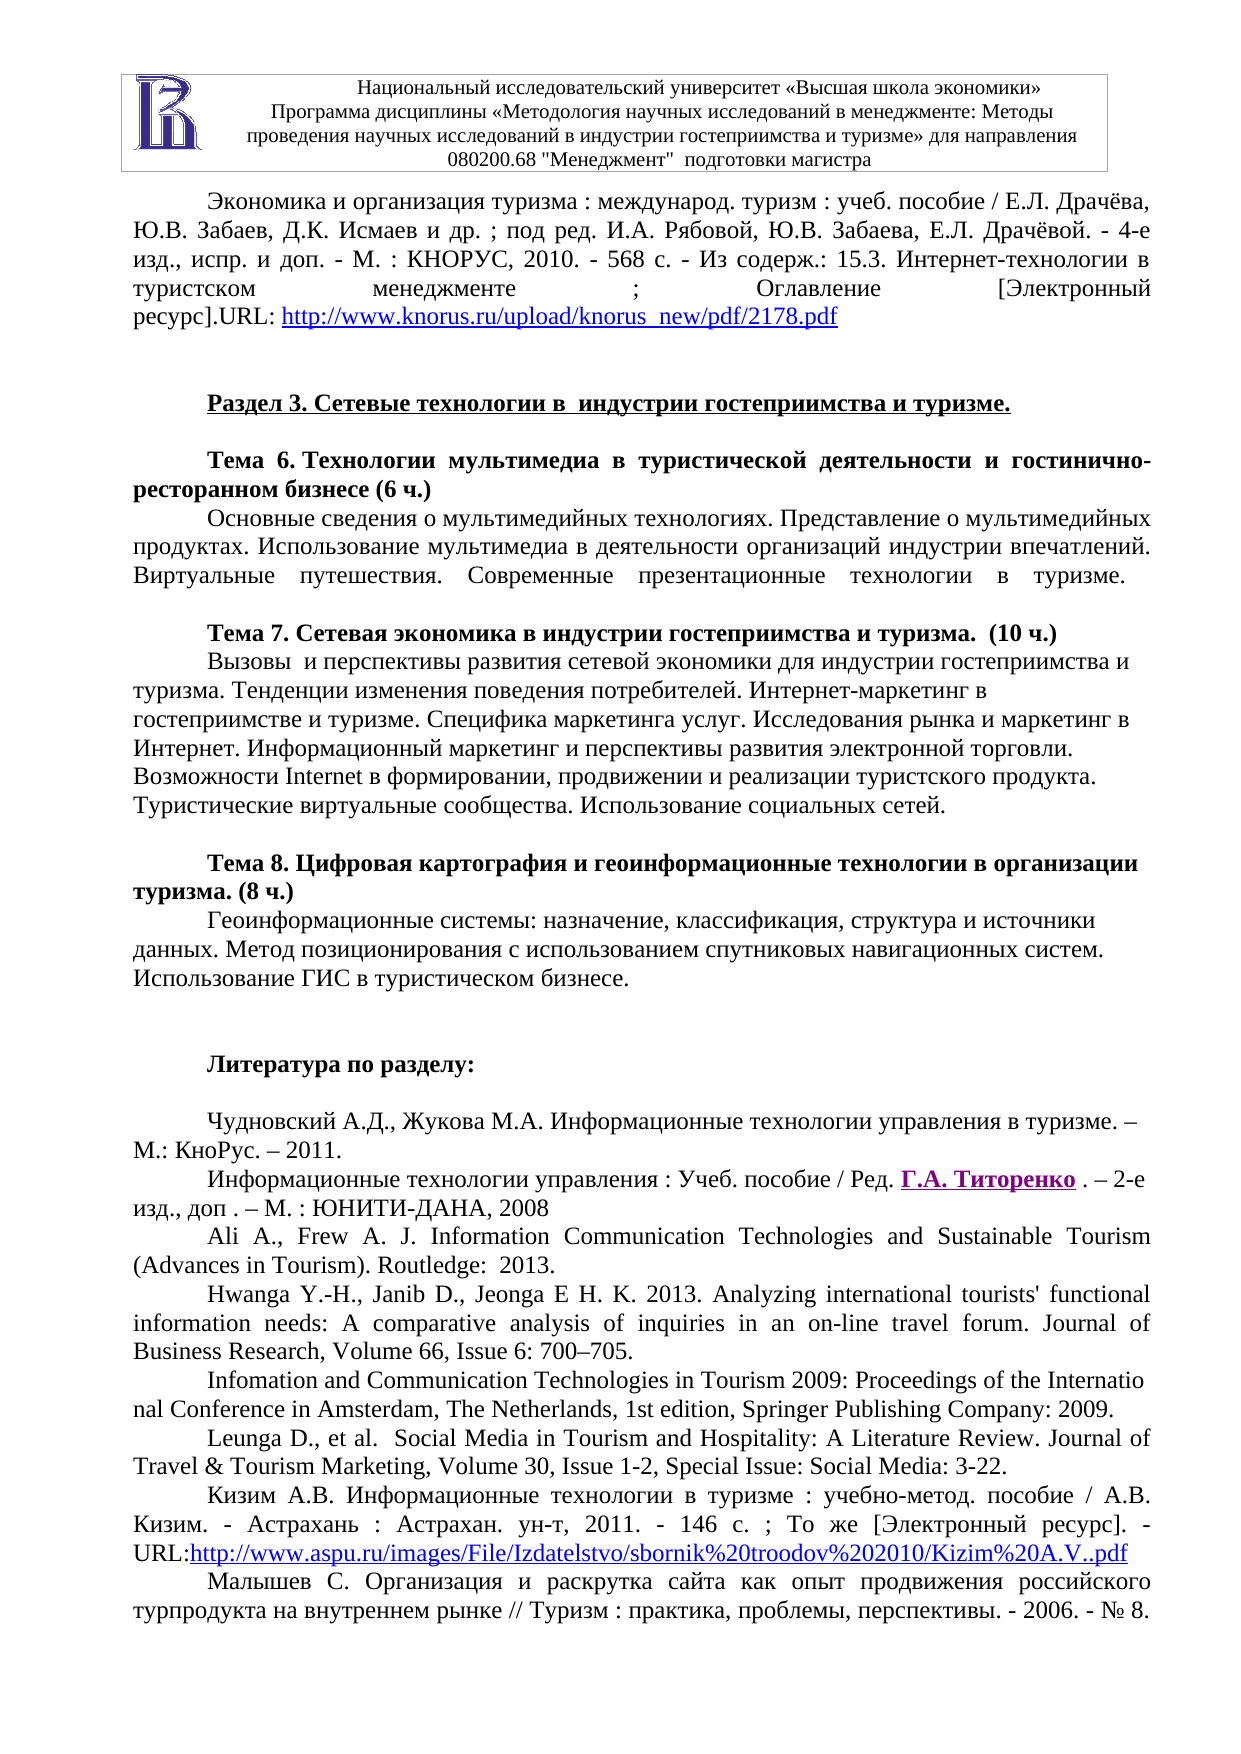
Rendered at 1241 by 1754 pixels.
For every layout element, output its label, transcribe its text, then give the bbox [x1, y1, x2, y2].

text Тема 8. Цифровая картография и геоинформационные технологии в организации туризма. (8 ч.) [133, 848, 1152, 905]
text Тема 6. Технологии мультимедиа в туристической деятельности и гостинично-ресторанном бизнесе (6 ч.) [133, 445, 1152, 503]
text Вызовы и перспективы развития сетевой экономики для индустрии гостеприимства и туризма. Тенденции изменения поведения потребителей. Интернет-маркетинг в гостеприимстве и туризме. Специфика маркетинга услуг. Исследования рынка и маркетинг в Интернет. Информационный маркетинг и перспективы развития электронной торговли. Возможности Internet в формировании, продвижении и реализации туристского продукта. Туристические виртуальные сообщества. Использование социальных сетей. [133, 646, 1152, 819]
text Геоинформационные системы: назначение, классификация, структура и источники данных. Метод позиционирования с использованием спутниковых навигационных систем. Использование ГИС в туристическом бизнесе. [133, 905, 1152, 1020]
text Ali A., Frew A. J. Information Communication Technologies and Sustainable Tourism (Advances in Tourism). Routledge: 2013. [133, 1221, 1152, 1279]
text Leunga D., et al. Social Media in Tourism and Hospitality: A Literature Review. Journal of Travel & Tourism Marketing, Volume 30, Issue 1-2, Special Issue: Social Media: 3-22. [133, 1423, 1152, 1480]
text Тема 7. Сетевая экономика в индустрии гостеприимства и туризма. (10 ч.) [133, 618, 1152, 646]
text Информационные технологии управления : Учеб. пособие / Ред. Г.А. Титоренко . – 2-е изд., доп . – М. : ЮНИТИ-ДАНА, 2008 [133, 1164, 1152, 1221]
text Раздел 3. Сетевые технологии в индустрии гостеприимства и туризме. [133, 388, 1152, 416]
text Hwanga Y.-H., Janib D., Jeonga E H. K. 2013. Analyzing international tourists' functional information needs: A comparative analysis of inquiries in an on-line travel forum. Journal of Business Research, Volume 66, Issue 6: 700–705. [133, 1279, 1152, 1365]
text Кизим А.В. Информационные технологии в туризме : учебно-метод. пособие / А.В. Кизим. - Астрахань : Астрахан. ун-т, 2011. - 146 с. ; То же [Электронный ресурс]. - URL:http://www.aspu.ru/images/File/Izdatelstvo/sbornik%20troodov%202010/Kizim%20A.V..pdf [133, 1480, 1152, 1566]
text Литература по разделу: [133, 1049, 1152, 1078]
text Infomation and Communication Technologies in Tourism 2009: Proceedings of the International Conference in Amsterdam, The Netherlands, 1st edition, Springer Publishing Company: 2009. [133, 1365, 1152, 1423]
text Основные сведения о мультимедийных технологиях. Представление о мультимедийных продуктах. Использование мультимедиа в деятельности организаций индустрии впечатлений. Виртуальные путешествия. Современные презентационные технологии в туризме. [133, 503, 1152, 618]
picture [132, 74, 203, 150]
text Чудновский А.Д., Жукова М.А. Информационные технологии управления в туризме. – М.: КноРус. – 2011. [133, 1106, 1152, 1164]
text Экономика и организация туризма : международ. туризм : учеб. пособие / Е.Л. Драчёва, Ю.В. Забаев, Д.К. Исмаев и др. ; под ред. И.А. Рябовой, Ю.В. Забаева, Е.Л. Драчёвой. - 4-е изд., испр. и доп. - М. : КНОРУС, 2010. - 568 с. - Из содерж.: 15.3. Интернет-технологии в туристском менеджменте ; Оглавление [Электронный ресурс].URL: http://www.knorus.ru/upload/knorus_new/pdf/2178.pdf [133, 186, 1152, 330]
